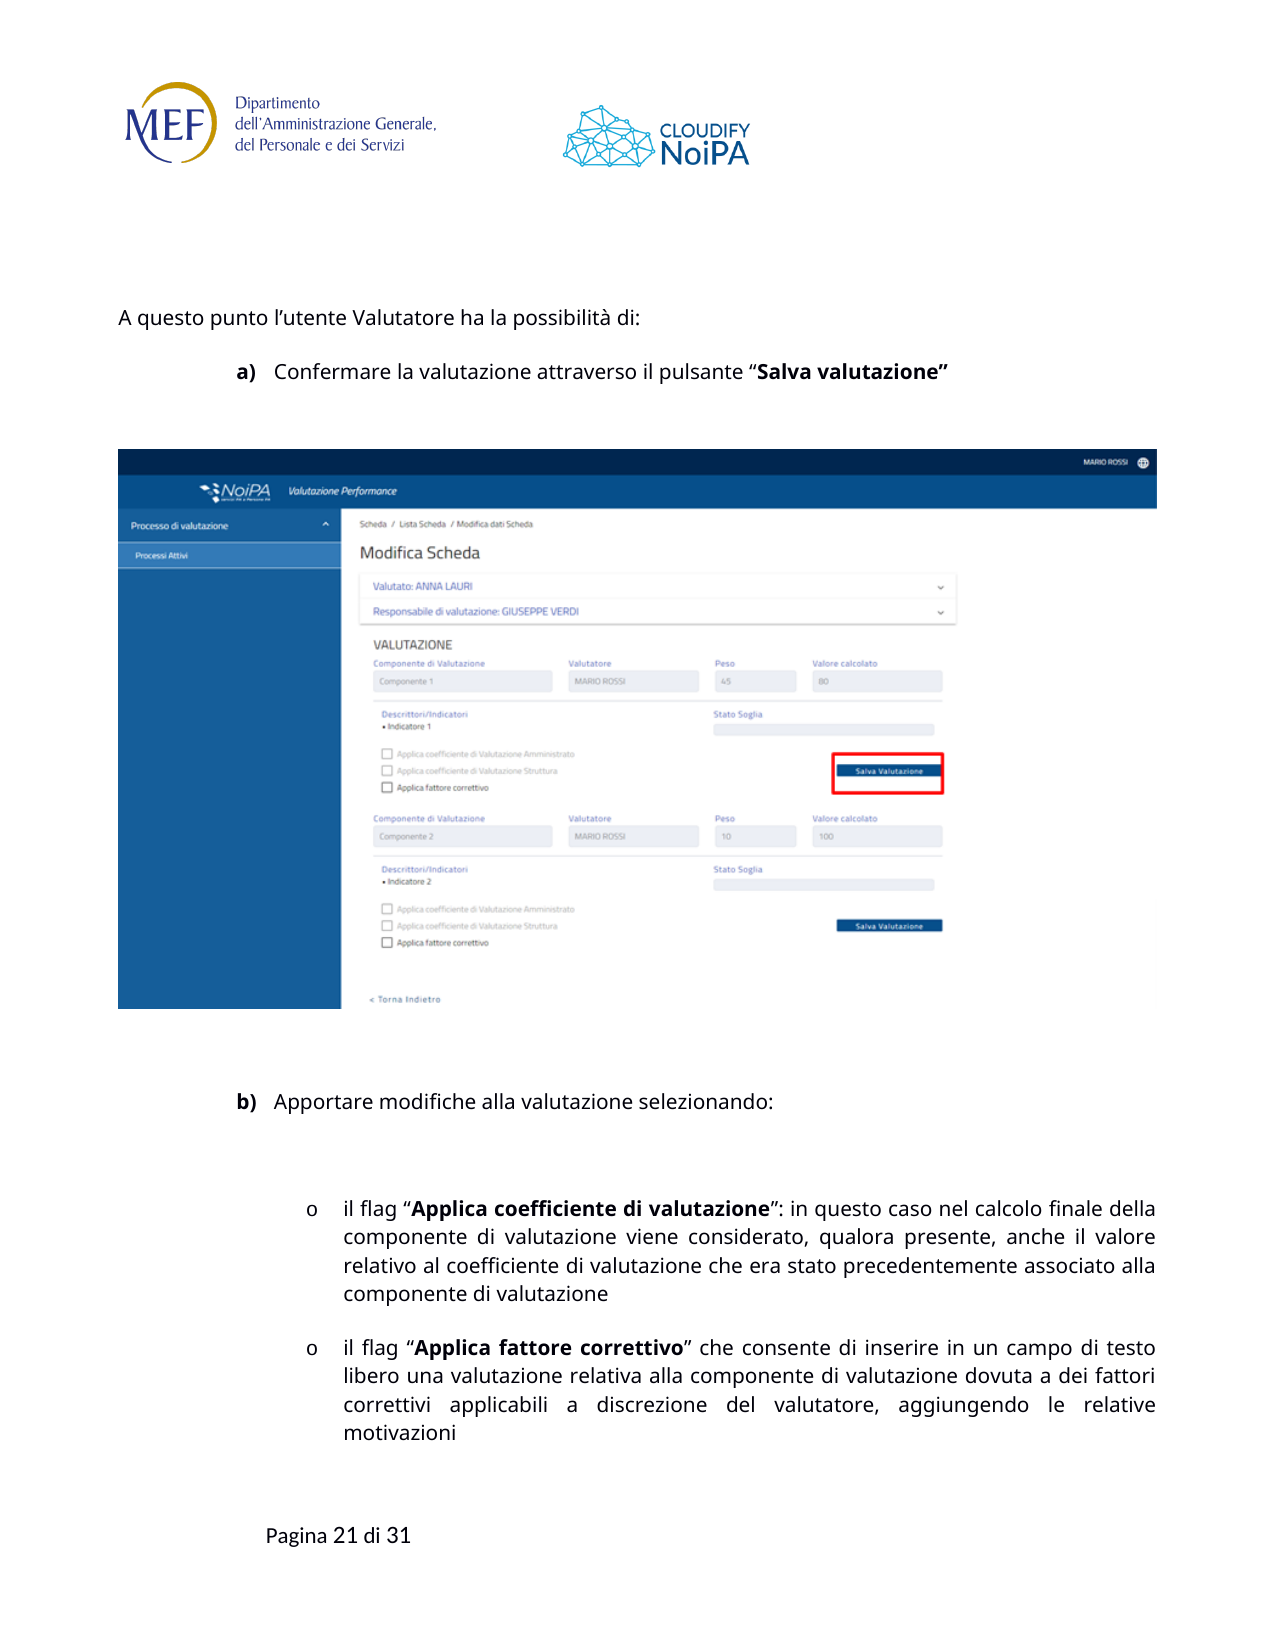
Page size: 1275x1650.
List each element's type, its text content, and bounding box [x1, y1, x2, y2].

list Apportare modifiche alla valutazione selezionando: [236, 1087, 1157, 1115]
text A questo punto l’utente Valutatore ha la possibilità di: [118, 303, 1157, 332]
list il flag “Applica coefficiente di valutazione”: in questo caso nel calcolo finale della componente di valutazione viene considerato, qualora presente, anche il valore relativo al coefficiente di valutazione che era stato precedentemente associato alla componente di valutazione [306, 1194, 1157, 1308]
picture [118, 449, 1157, 1009]
list il flag “Applica fattore correttivo” che consente di inserire in un campo di testo libero una valutazione relativa alla componente di valutazione dovuta a dei fattori correttivi applicabili a discrezione del valutatore, aggiungendo le relative motivazioni [306, 1333, 1157, 1447]
picture [560, 101, 753, 172]
picture [118, 75, 440, 172]
list Confermare la valutazione attraverso il pulsante “Salva valutazione” [236, 357, 1157, 385]
